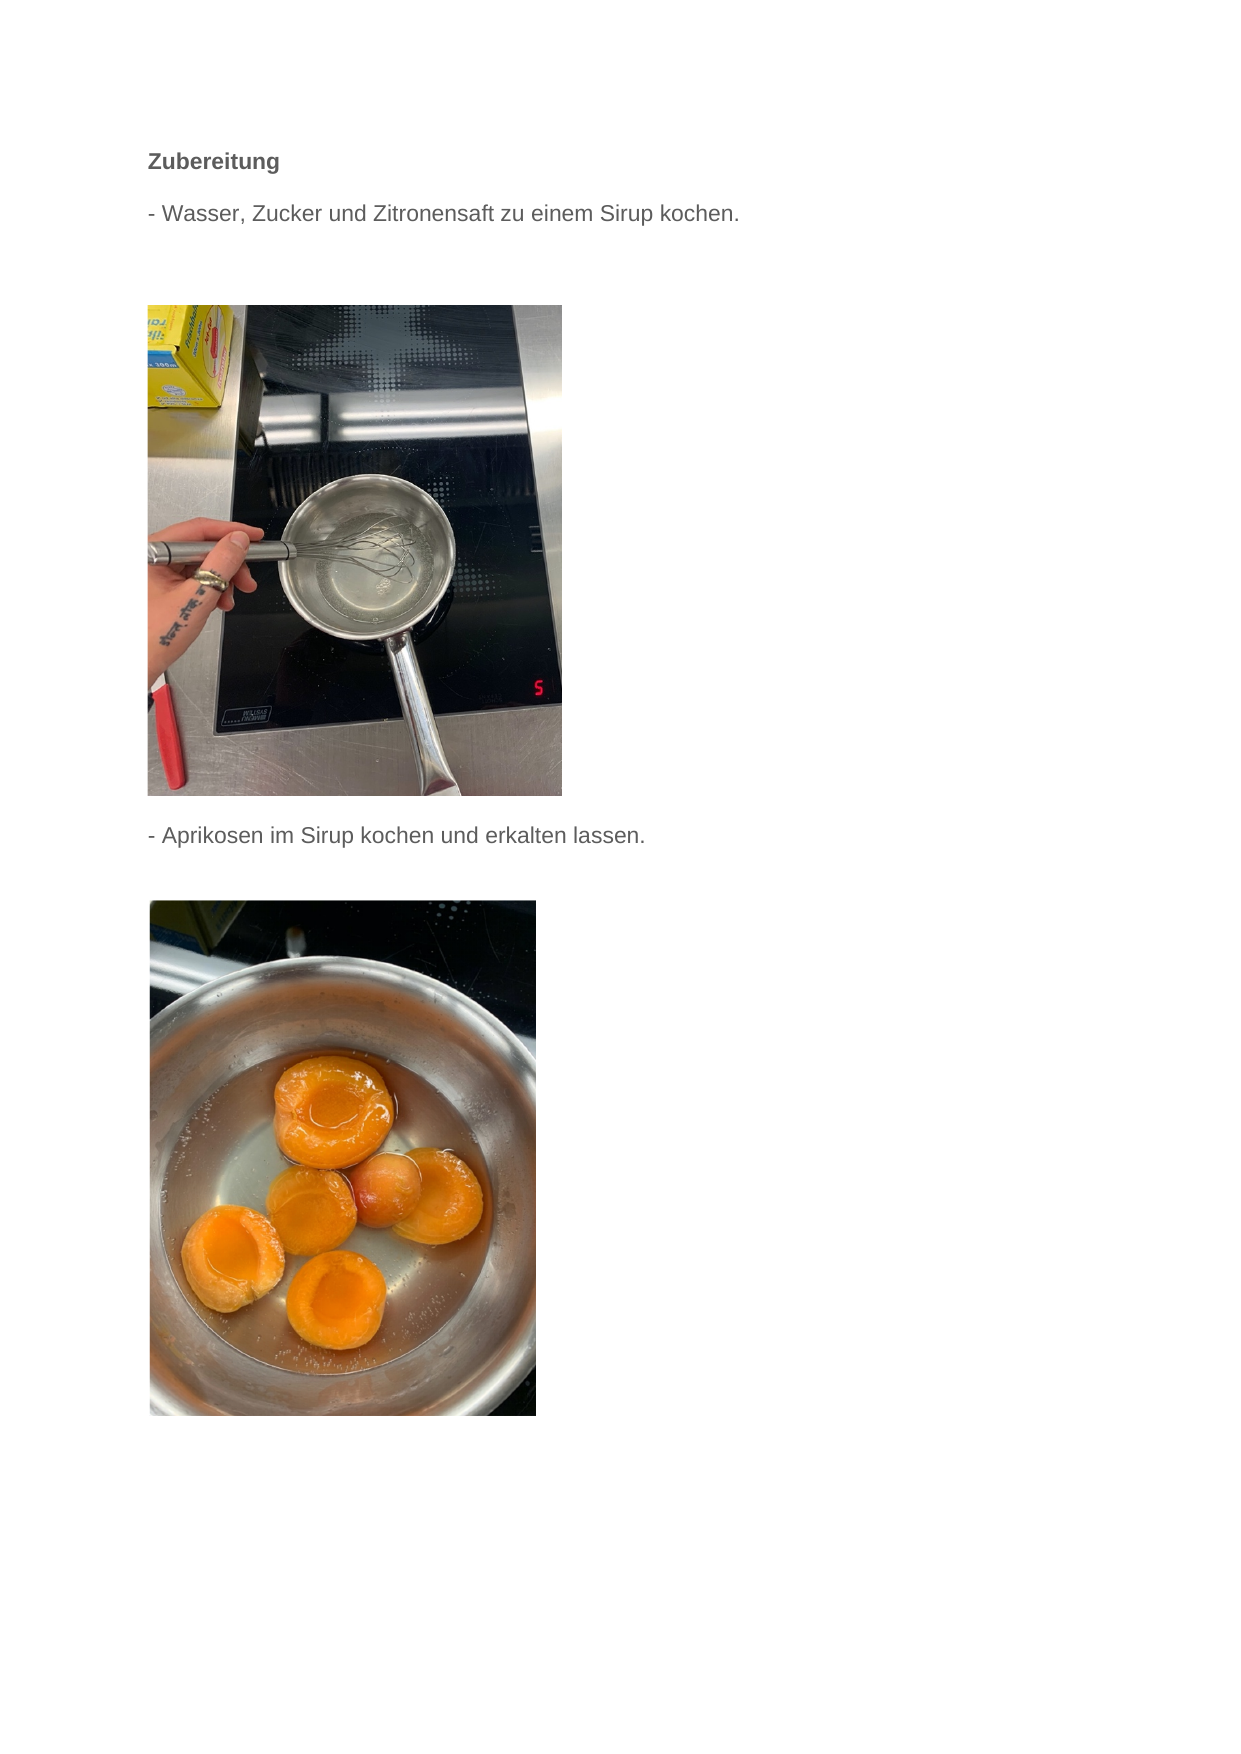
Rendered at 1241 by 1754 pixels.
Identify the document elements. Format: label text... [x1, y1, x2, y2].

picture [150, 901, 536, 1415]
picture [147, 305, 562, 796]
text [148, 148, 1093, 227]
